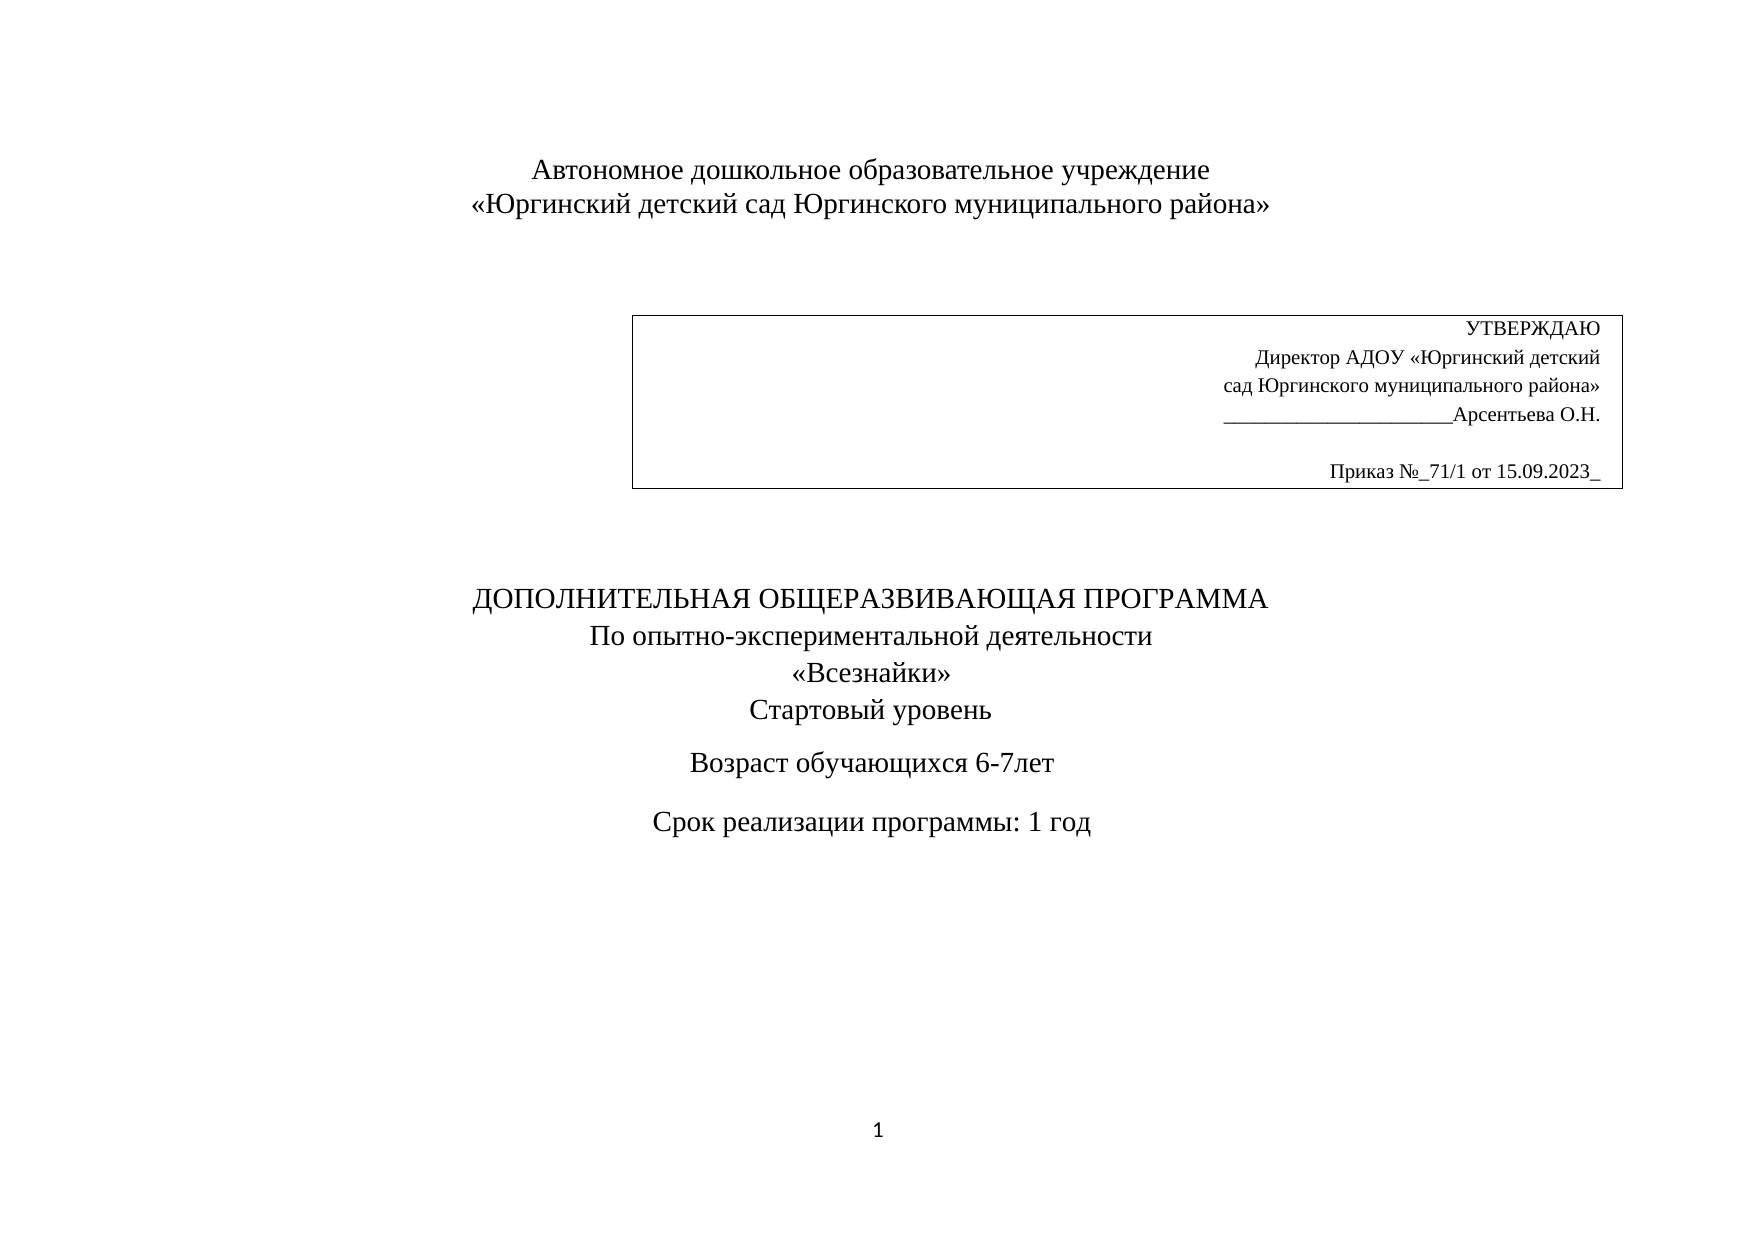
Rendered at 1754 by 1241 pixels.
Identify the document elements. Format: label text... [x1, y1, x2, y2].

text Автономное дошкольное образовательное учреждение [73, 152, 1668, 186]
text По опытно-экспериментальной деятельности [76, 618, 1666, 652]
text ДОПОЛНИТЕЛЬНАЯ ОБЩЕРАЗВИВАЮЩАЯ ПРОГРАММА [73, 582, 1668, 615]
text Возраст обучающихся 6-7лет [76, 745, 1668, 778]
table_header УТВЕРЖДАЮ Директор АДОУ «Юргинский детский сад Юргинского муниципального района» ______________________Арсентьева О.Н. Приказ №_71/1 от 15.09.2023_ [633, 316, 1622, 488]
text Стартовый уровень [72, 692, 1668, 726]
text «Всезнайки» [76, 655, 1667, 689]
text «Юргинский детский сад Юргинского муниципального района» [73, 186, 1668, 219]
text Срок реализации программы: 1 год [76, 804, 1667, 838]
